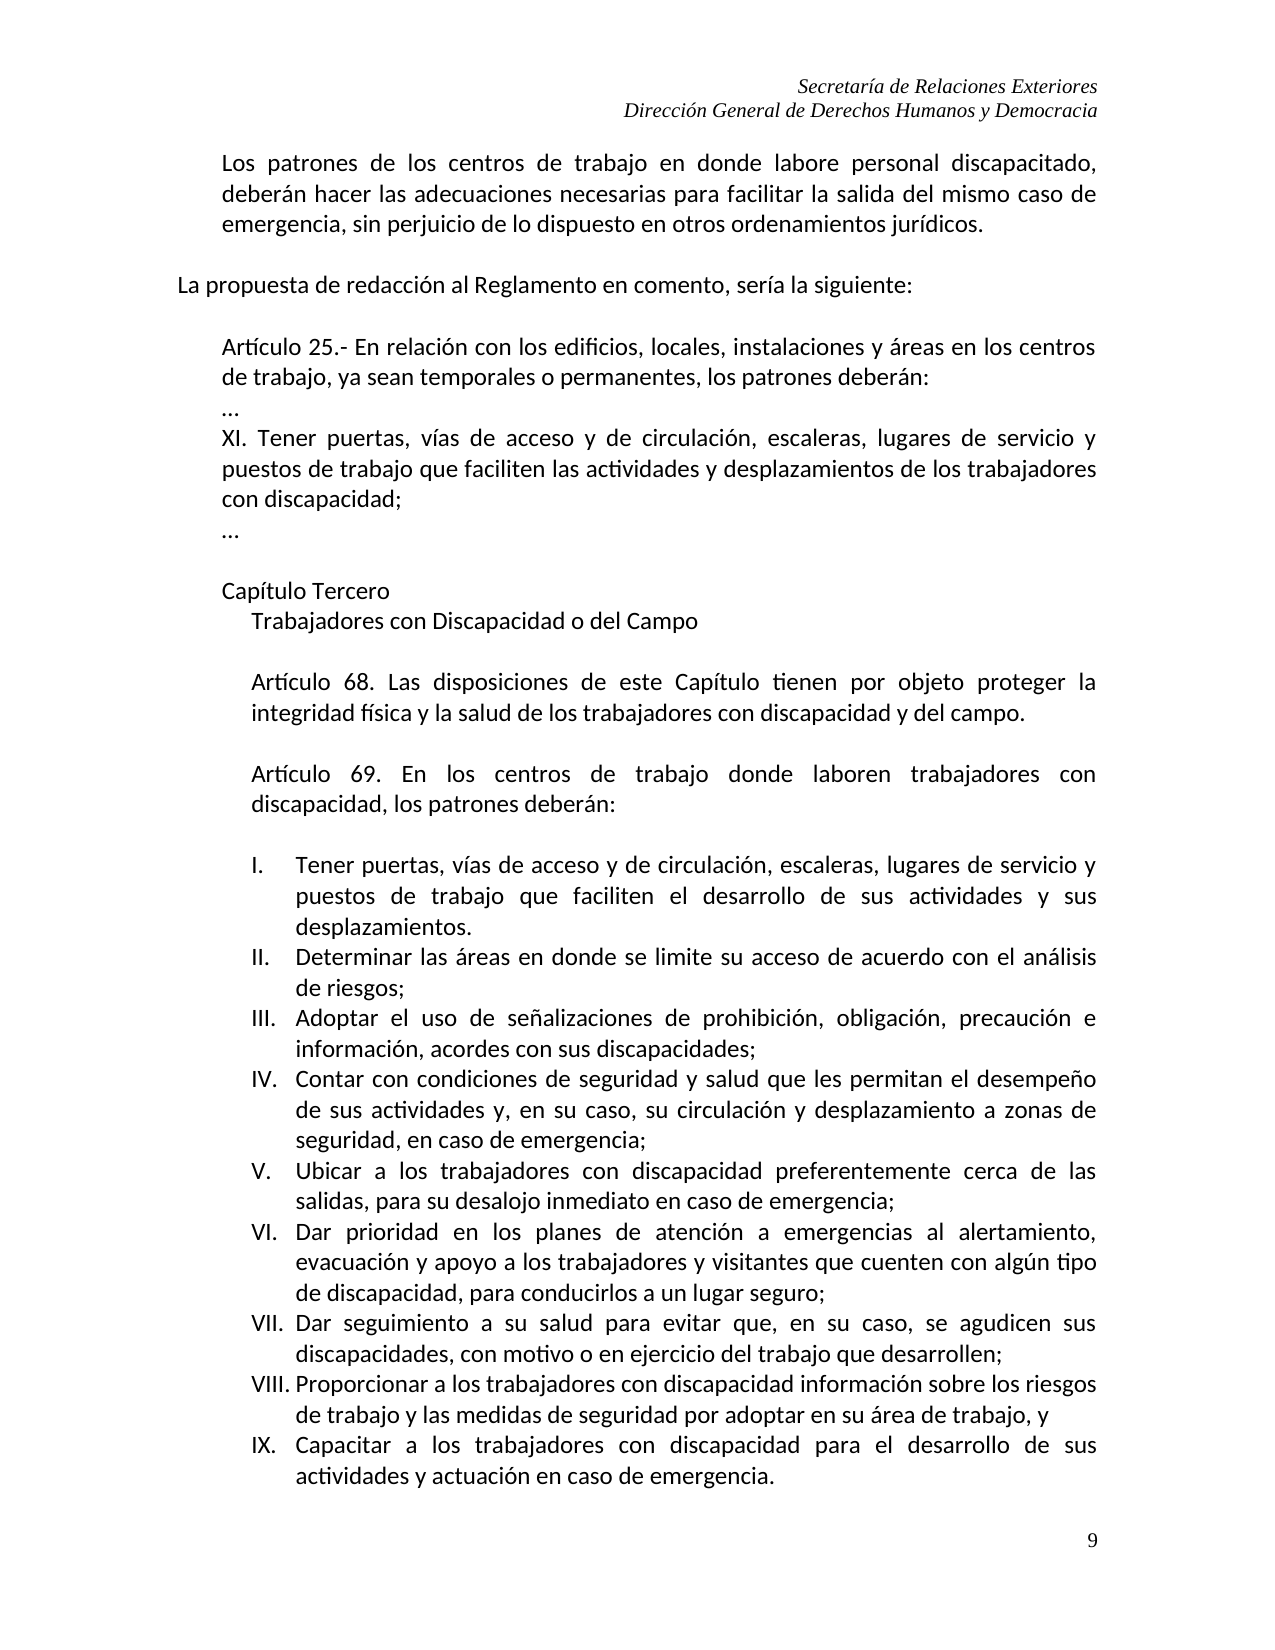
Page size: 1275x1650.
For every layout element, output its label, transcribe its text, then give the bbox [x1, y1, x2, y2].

text La propuesta de redacción al Reglamento en comento, sería la siguiente: [177, 270, 1098, 300]
list Dar prioridad en los planes de atención a emergencias al alertamiento, evacuación y apoyo a los trabajadores y visitantes que cuenten con algún tipo de discapacidad, para conducirlos a un lugar seguro; [251, 1216, 1098, 1307]
list Capacitar a los trabajadores con discapacidad para el desarrollo de sus actividades y actuación en caso de emergencia. [251, 1429, 1098, 1491]
list Adoptar el uso de señalizaciones de prohibición, obligación, precaución e información, acordes con sus discapacidades; [251, 1002, 1098, 1063]
text Capítulo Tercero [222, 575, 1098, 605]
text Artículo 25.- En relación con los edificios, locales, instalaciones y áreas en los centros de trabajo, ya sean temporales o permanentes, los patrones deberán: [222, 331, 1098, 392]
list Ubicar a los trabajadores con discapacidad preferentemente cerca de las salidas, para su desalojo inmediato en caso de emergencia; [251, 1155, 1098, 1216]
text XI. Tener puertas, vías de acceso y de circulación, escaleras, lugares de servicio y puestos de trabajo que faciliten las actividades y desplazamientos de los trabajadores con discapacidad; [222, 422, 1098, 514]
text Artículo 68. Las disposiciones de este Capítulo tienen por objeto proteger la integridad física y la salud de los trabajadores con discapacidad y del campo. [251, 666, 1098, 727]
text Trabajadores con Discapacidad o del Campo [251, 605, 1098, 636]
list Determinar las áreas en donde se limite su acceso de acuerdo con el análisis de riesgos; [251, 941, 1098, 1002]
text … [222, 392, 1098, 422]
list Tener puertas, vías de acceso y de circulación, escaleras, lugares de servicio y puestos de trabajo que faciliten el desarrollo de sus actividades y sus desplazamientos. [251, 849, 1098, 941]
list Contar con condiciones de seguridad y salud que les permitan el desempeño de sus actividades y, en su caso, su circulación y desplazamiento a zonas de seguridad, en caso de emergencia; [251, 1063, 1098, 1155]
text Artículo 69. En los centros de trabajo donde laboren trabajadores con discapacidad, los patrones deberán: [251, 758, 1098, 819]
text … [222, 514, 1098, 544]
list Proporcionar a los trabajadores con discapacidad información sobre los riesgos de trabajo y las medidas de seguridad por adoptar en su área de trabajo, y [251, 1368, 1098, 1429]
list Dar seguimiento a su salud para evitar que, en su caso, se agudicen sus discapacidades, con motivo o en ejercicio del trabajo que desarrollen; [251, 1307, 1098, 1368]
text Los patrones de los centros de trabajo en donde labore personal discapacitado, deberán hacer las adecuaciones necesarias para facilitar la salida del mismo caso de emergencia, sin perjuicio de lo dispuesto en otros ordenamientos jurídicos. [222, 148, 1098, 239]
